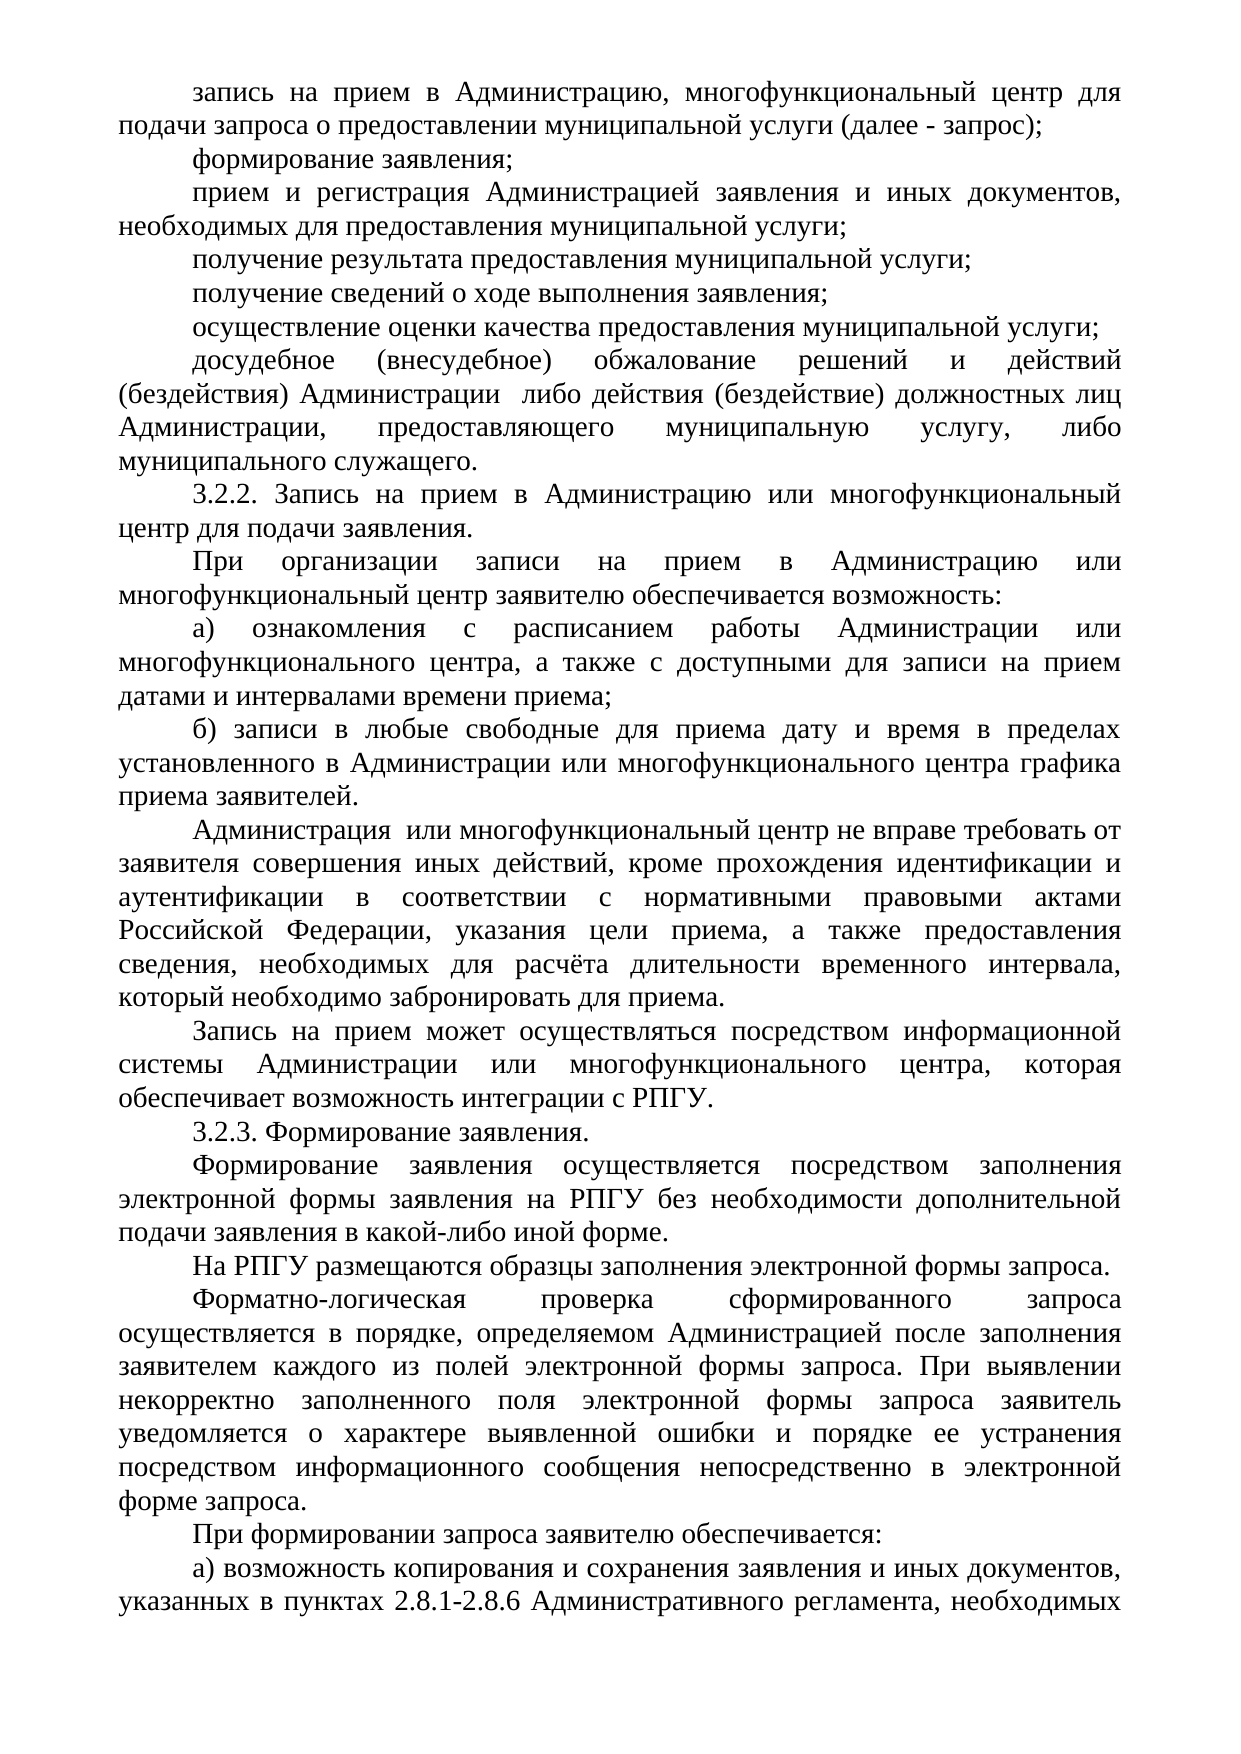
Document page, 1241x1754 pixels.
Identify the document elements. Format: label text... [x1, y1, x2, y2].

text При формировании запроса заявителю обеспечивается: [118, 1516, 1122, 1550]
text При организации записи на прием в Администрацию или многофункциональный центр заявителю обеспечивается возможность: [118, 543, 1122, 611]
text 3.2.3. Формирование заявления. [118, 1114, 1122, 1147]
text формирование заявления; [118, 141, 1122, 174]
text прием и регистрация Администрацией заявления и иных документов, необходимых для предоставления муниципальной услуги; [118, 174, 1122, 242]
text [118, 1550, 1122, 1617]
text получение результата предоставления муниципальной услуги; [118, 242, 1122, 275]
text На РПГУ размещаются образцы заполнения электронной формы запроса. [118, 1248, 1122, 1281]
text 3.2.2. Запись на прием в Администрацию или многофункциональный центр для подачи заявления. [118, 476, 1122, 543]
text запись на прием в Администрацию, многофункциональный центр для подачи запроса о предоставлении муниципальной услуги (далее - запрос); [118, 74, 1122, 141]
text осуществление оценки качества предоставления муниципальной услуги; [118, 309, 1122, 342]
text Запись на прием может осуществляться посредством информационной системы Администрации или многофункционального центра, которая обеспечивает возможность интеграции с РПГУ. [118, 1013, 1122, 1114]
text получение сведений о ходе выполнения заявления; [118, 275, 1122, 309]
text Форматно-логическая проверка сформированного запроса осуществляется в порядке, определяемом Администрацией после заполнения заявителем каждого из полей электронной формы запроса. При выявлении некорректно заполненного поля электронной формы запроса заявитель уведомляется о характере выявленной ошибки и порядке ее устранения посредством информационного сообщения непосредственно в электронной форме запроса. [118, 1281, 1122, 1516]
text Формирование заявления осуществляется посредством заполнения электронной формы заявления на РПГУ без необходимости дополнительной подачи заявления в какой-либо иной форме. [118, 1147, 1122, 1248]
text б) записи в любые свободные для приема дату и время в пределах установленного в Администрации или многофункционального центра графика приема заявителей. [118, 711, 1122, 812]
text досудебное (внесудебное) обжалование решений и действий (бездействия) Администрации либо действия (бездействие) должностных лиц Администрации, предоставляющего муниципальную услугу, либо муниципального служащего. [118, 342, 1122, 476]
text Администрация или многофункциональный центр не вправе требовать от заявителя совершения иных действий, кроме прохождения идентификации и аутентификации в соответствии с нормативными правовыми актами Российской Федерации, указания цели приема, а также предоставления сведения, необходимых для расчёта длительности временного интервала, который необходимо забронировать для приема. [118, 812, 1122, 1013]
text а) ознакомления с расписанием работы Администрации или многофункционального центра, а также с доступными для записи на прием датами и интервалами времени приема; [118, 611, 1122, 711]
